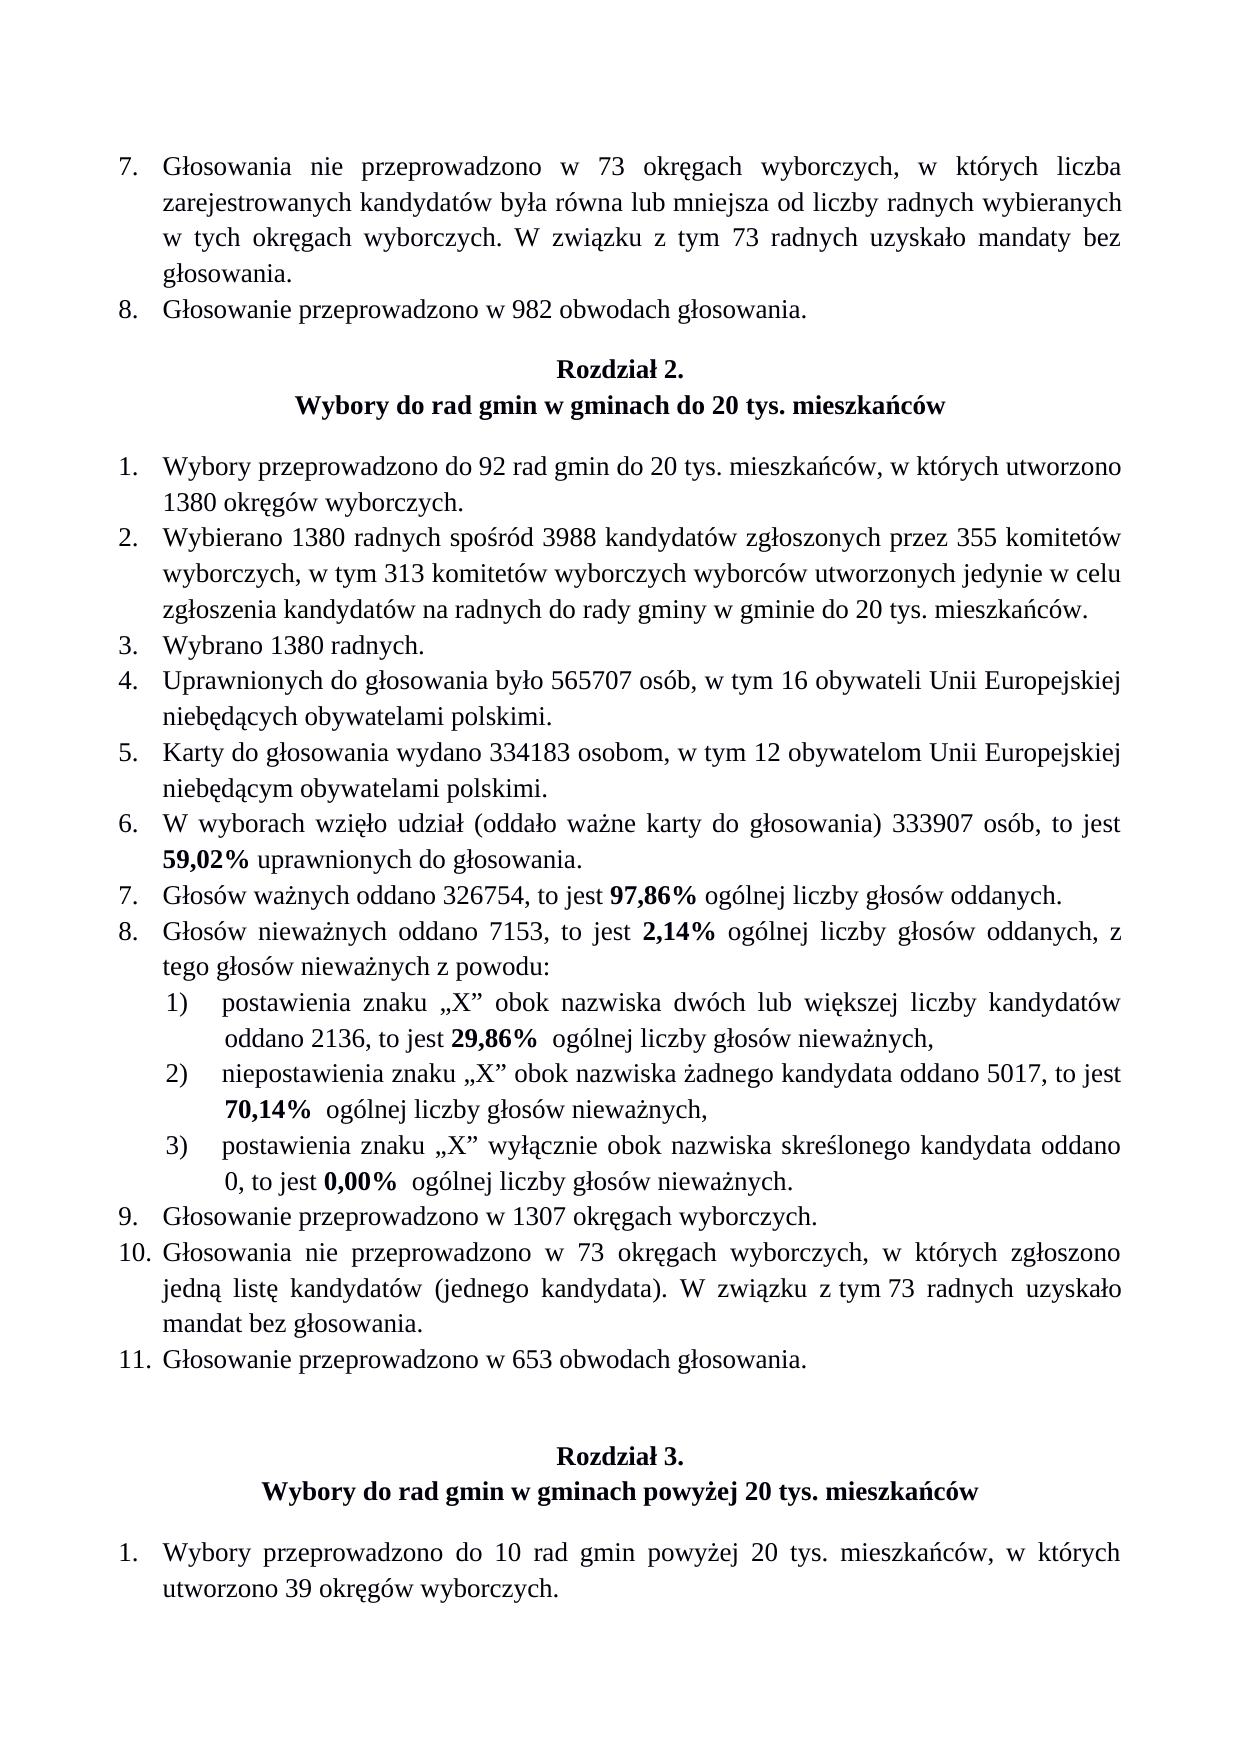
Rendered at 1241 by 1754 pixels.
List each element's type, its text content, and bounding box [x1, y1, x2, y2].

text 1. Wybory przeprowadzono do 10 rad gmin powyżej 20 tys. mieszkańców, w których utworzono 39 okręgów wyborczych. [118, 1536, 1122, 1603]
text 7. Głosowania nie przeprowadzono w 73 okręgach wyborczych, w których liczba zarejestrowanych kandydatów była równa lub mniejsza od liczby radnych wybieranych w tych okręgach wyborczych. W związku z tym 73 radnych uzyskało mandaty bez głosowania. [118, 150, 1122, 288]
text Rozdział 2. Wybory do rad gmin w gminach do 20 tys. mieszkańców [118, 354, 1122, 421]
text 8. Głosowanie przeprowadzono w 982 obwodach głosowania. [118, 293, 1122, 324]
text 5. Karty do głosowania wydano 334183 osobom, w tym 12 obywatelom Unii Europejskiej niebędącym obywatelami polskimi. [118, 736, 1122, 803]
text 1) postawienia znaku „X” obok nazwiska dwóch lub większej liczby kandydatów oddano 2136, to jest 29,86% ogólnej liczby głosów nieważnych, [165, 986, 1122, 1053]
text 2) niepostawienia znaku „X” obok nazwiska żadnego kandydata oddano 5017, to jest 70,14% ogólnej liczby głosów nieważnych, [165, 1057, 1122, 1124]
text 6. W wyborach wzięło udział (oddało ważne karty do głosowania) 333907 osób, to jest 59,02% uprawnionych do głosowania. [118, 807, 1122, 874]
text 3. Wybrano 1380 radnych. [118, 629, 1122, 660]
text 8. Głosów nieważnych oddano 7153, to jest 2,14% ogólnej liczby głosów oddanych, z tego głosów nieważnych z powodu: [118, 914, 1122, 981]
text 3) postawienia znaku „X” wyłącznie obok nazwiska skreślonego kandydata oddano 0, to jest 0,00% ogólnej liczby głosów nieważnych. [165, 1129, 1122, 1196]
text 10. Głosowania nie przeprowadzono w 73 okręgach wyborczych, w których zgłoszono jedną listę kandydatów (jednego kandydata). W związku z tym 73 radnych uzyskało mandat bez głosowania. [118, 1236, 1122, 1339]
text 11. Głosowanie przeprowadzono w 653 obwodach głosowania. [118, 1343, 1122, 1374]
text 7. Głosów ważnych oddano 326754, to jest 97,86% ogólnej liczby głosów oddanych. [118, 879, 1122, 910]
text 4. Uprawnionych do głosowania było 565707 osób, w tym 16 obywateli Unii Europejskiej niebędących obywatelami polskimi. [118, 664, 1122, 731]
text 2. Wybierano 1380 radnych spośród 3988 kandydatów zgłoszonych przez 355 komitetów wyborczych, w tym 313 komitetów wyborczych wyborców utworzonych jedynie w celu zgłoszenia kandydatów na radnych do rady gminy w gminie do 20 tys. mieszkańców. [118, 522, 1122, 624]
text 9. Głosowanie przeprowadzono w 1307 okręgach wyborczych. [118, 1200, 1122, 1232]
text 1. Wybory przeprowadzono do 92 rad gmin do 20 tys. mieszkańców, w których utworzono 1380 okręgów wyborczych. [118, 450, 1122, 517]
text Rozdział 3. Wybory do rad gmin w gminach powyżej 20 tys. mieszkańców [118, 1440, 1122, 1507]
